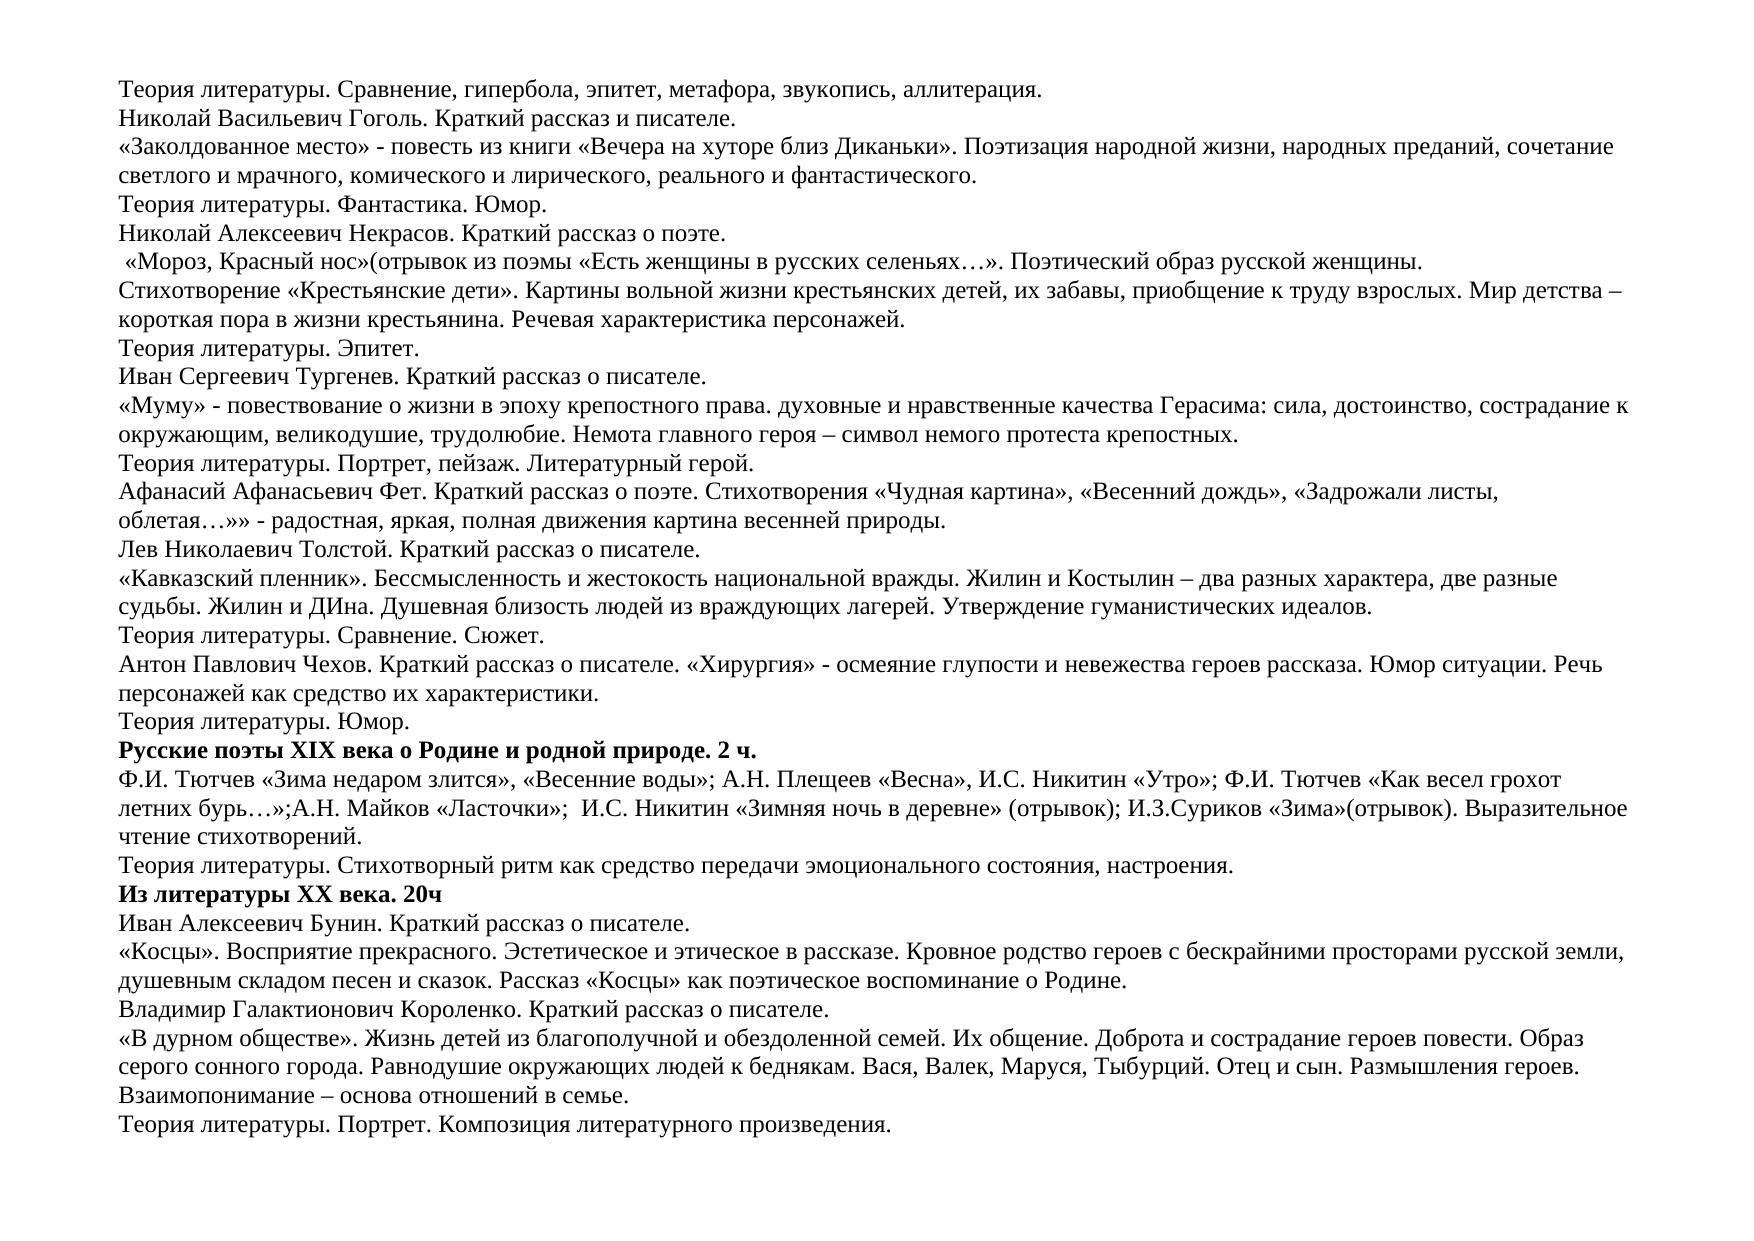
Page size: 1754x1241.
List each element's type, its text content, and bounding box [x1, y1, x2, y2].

text Афанасий Афанасьевич Фет. Краткий рассказ о поэте. Стихотворения «Чудная картина», «Весенний дождь», «Задрожали листы, облетая…»» - радостная, яркая, полная движения картина весенней природы. [118, 476, 1636, 534]
text Николай Алексеевич Некрасов. Краткий рассказ о поэте. [118, 218, 1636, 246]
text Теория литературы. Юмор. [118, 706, 1636, 735]
text «Муму» - повествование о жизни в эпоху крепостного права. духовные и нравственные качества Герасима: сила, достоинство, сострадание к окружающим, великодушие, трудолюбие. Немота главного героя – символ немого протеста крепостных. [118, 390, 1636, 448]
text Теория литературы. Эпитет. [118, 333, 1636, 361]
text Иван Алексеевич Бунин. Краткий рассказ о писателе. [118, 908, 1636, 936]
text Антон Павлович Чехов. Краткий рассказ о писателе. «Хирургия» - осмеяние глупости и невежества героев рассказа. Юмор ситуации. Речь персонажей как средство их характеристики. [118, 649, 1636, 706]
text Иван Сергеевич Тургенев. Краткий рассказ о писателе. [118, 361, 1636, 390]
text Из литературы XX века. 20ч [118, 879, 1636, 908]
text Николай Васильевич Гоголь. Краткий рассказ и писателе. [118, 103, 1636, 131]
text Русские поэты XIX века о Родине и родной природе. 2 ч. [118, 735, 1636, 764]
text «Кавказский пленник». Бессмысленность и жестокость национальной вражды. Жилин и Костылин – два разных характера, две разные судьбы. Жилин и ДИна. Душевная близость людей из враждующих лагерей. Утверждение гуманистических идеалов. [118, 563, 1636, 620]
text Теория литературы. Портрет, пейзаж. Литературный герой. [118, 448, 1636, 476]
text Лев Николаевич Толстой. Краткий рассказ о писателе. [118, 534, 1636, 563]
text Теория литературы. Сравнение. Сюжет. [118, 620, 1636, 649]
text Владимир Галактионович Короленко. Краткий рассказ о писателе. [118, 994, 1636, 1023]
text Ф.И. Тютчев «Зима недаром злится», «Весенние воды»; А.Н. Плещеев «Весна», И.С. Никитин «Утро»; Ф.И. Тютчев «Как весел грохот летних бурь…»;А.Н. Майков «Ласточки»; И.С. Никитин «Зимняя ночь в деревне» (отрывок); И.З.Суриков «Зима»(отрывок). Выразительное чтение стихотворений. [118, 764, 1636, 850]
text Стихотворение «Крестьянские дети». Картины вольной жизни крестьянских детей, их забавы, приобщение к труду взрослых. Мир детства – короткая пора в жизни крестьянина. Речевая характеристика персонажей. [118, 275, 1636, 333]
text Теория литературы. Фантастика. Юмор. [118, 189, 1636, 218]
text Теория литературы. Сравнение, гипербола, эпитет, метафора, звукопись, аллитерация. [118, 74, 1636, 103]
text Теория литературы. Стихотворный ритм как средство передачи эмоционального состояния, настроения. [118, 850, 1636, 879]
text «Заколдованное место» - повесть из книги «Вечера на хуторе близ Диканьки». Поэтизация народной жизни, народных преданий, сочетание светлого и мрачного, комического и лирического, реального и фантастического. [118, 131, 1636, 189]
text Теория литературы. Портрет. Композиция литературного произведения. [118, 1109, 1636, 1138]
text «Косцы». Восприятие прекрасного. Эстетическое и этическое в рассказе. Кровное родство героев с бескрайними просторами русской земли, душевным складом песен и сказок. Рассказ «Косцы» как поэтическое воспоминание о Родине. [118, 936, 1636, 994]
text «В дурном обществе». Жизнь детей из благополучной и обездоленной семей. Их общение. Доброта и сострадание героев повести. Образ серого сонного города. Равнодушие окружающих людей к беднякам. Вася, Валек, Маруся, Тыбурций. Отец и сын. Размышления героев. Взаимопонимание – основа отношений в семье. [118, 1023, 1636, 1109]
text «Мороз, Красный нос»(отрывок из поэмы «Есть женщины в русских селеньях…». Поэтический образ русской женщины. [118, 246, 1636, 275]
